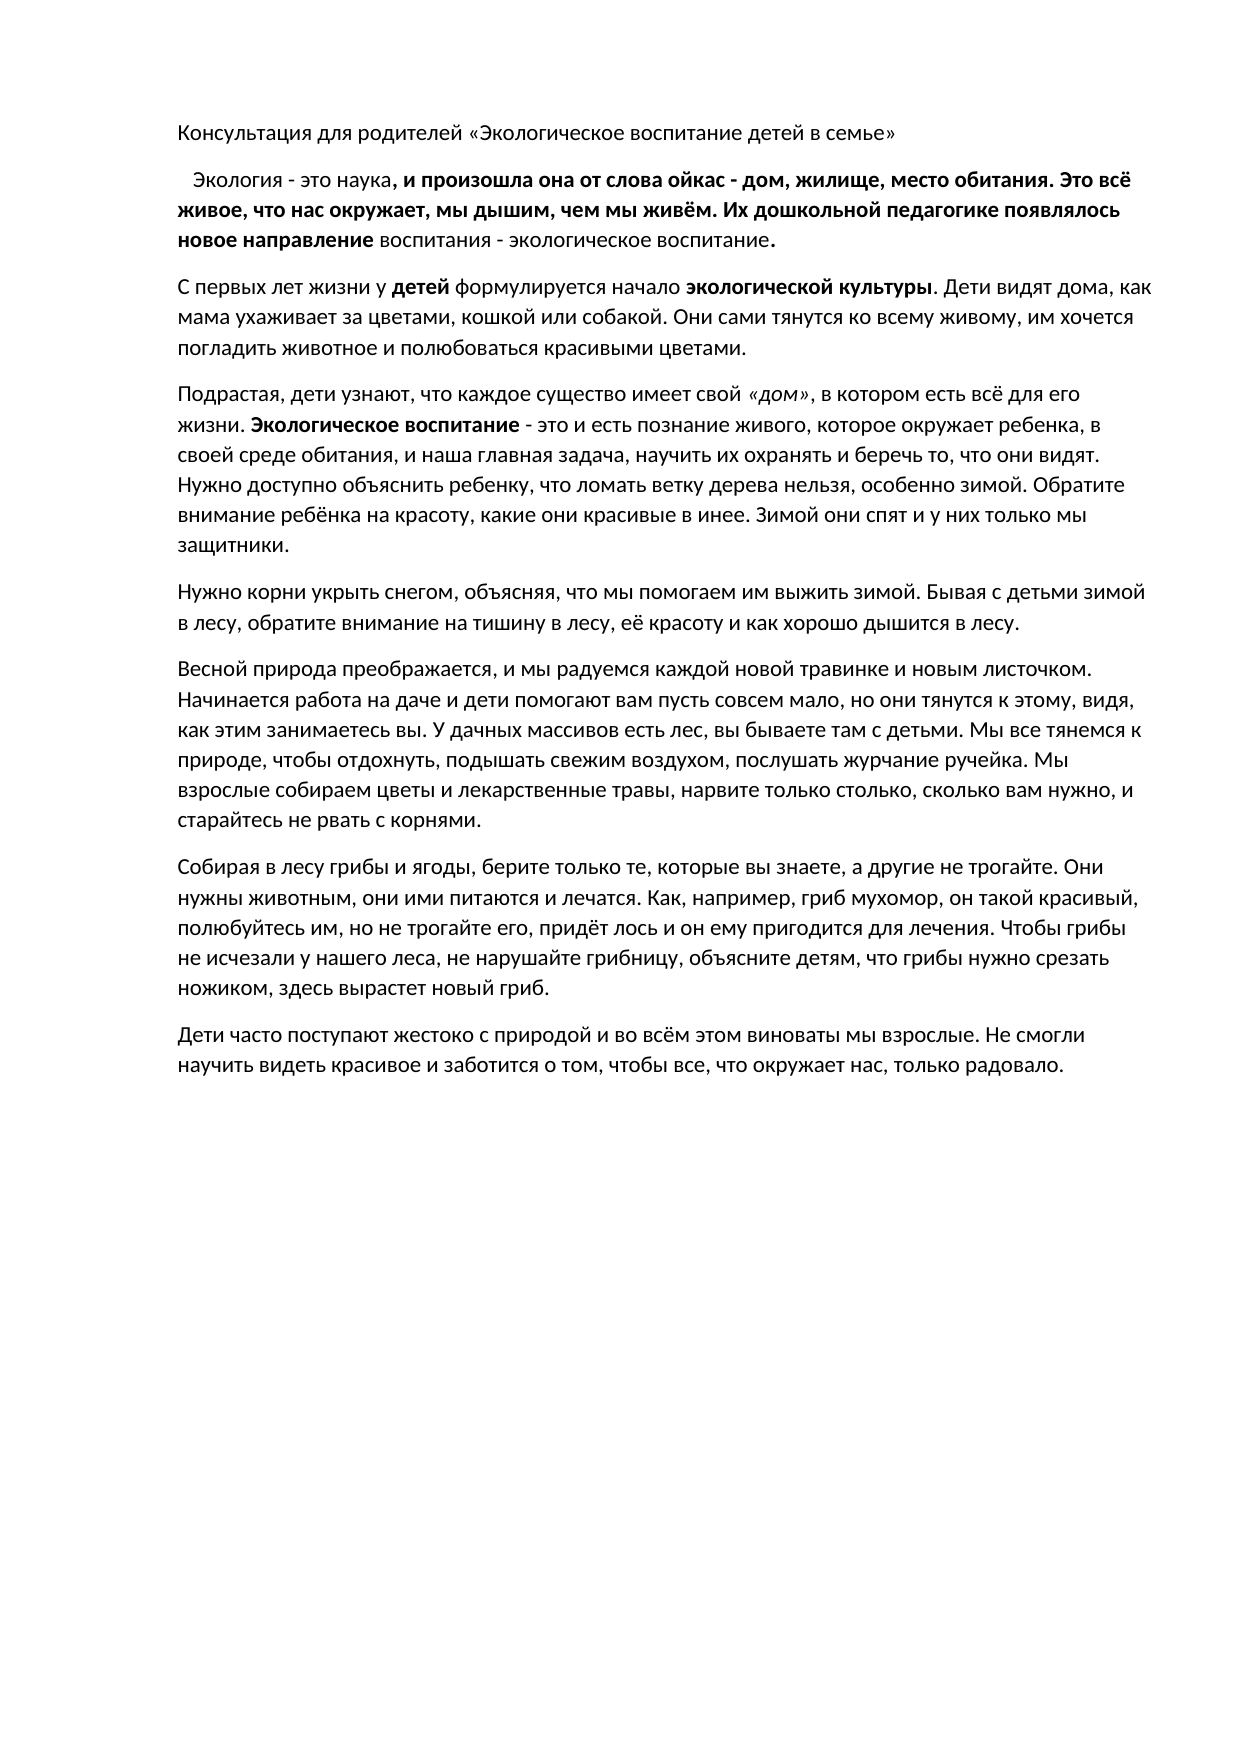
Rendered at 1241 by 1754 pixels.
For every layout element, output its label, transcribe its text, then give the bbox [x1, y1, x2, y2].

text Дети часто поступают жестоко с природой и во всём этом виноваты мы взрослые. Не смогли научить видеть красивое и заботится о том, чтобы все, что окружает нас, только радовало. [177, 1020, 1152, 1078]
text Весной природа преображается, и мы радуемся каждой новой травинке и новым листочком. Начинается работа на даче и дети помогают вам пусть совсем мало, но они тянутся к этому, видя, как этим занимаетесь вы. У дачных массивов есть лес, вы бываете там с детьми. Мы все тянемся к природе, чтобы отдохнуть, подышать свежим воздухом, послушать журчание ручейка. Мы взрослые собираем цветы и лекарственные травы, нарвите только столько, сколько вам нужно, и старайтесь не рвать с корнями. [177, 654, 1152, 834]
text С первых лет жизни у детей формулируется начало экологической культуры. Дети видят дома, как мама ухаживает за цветами, кошкой или собакой. Они сами тянутся ко всему живому, им хочется погладить животное и полюбоваться красивыми цветами. [177, 272, 1152, 361]
text Подрастая, дети узнают, что каждое существо имеет свой «дом», в котором есть всё для его жизни. Экологическое воспитание - это и есть познание живого, которое окружает ребенка, в своей среде обитания, и наша главная задача, научить их охранять и беречь то, что они видят. Нужно доступно объяснить ребенку, что ломать ветку дерева нельзя, особенно зимой. Обратите внимание ребёнка на красоту, какие они красивые в инее. Зимой они спят и у них только мы защитники. [177, 379, 1152, 559]
text Экология - это наука, и произошла она от слова ойкас - дом, жилище, место обитания. Это всё живое, что нас окружает, мы дышим, чем мы живём. Их дошкольной педагогике появлялось новое направление воспитания - экологическое воспитание. [177, 165, 1152, 253]
text Собирая в лесу грибы и ягоды, берите только те, которые вы знаете, а другие не трогайте. Они нужны животным, они ими питаются и лечатся. Как, например, гриб мухомор, он такой красивый, полюбуйтесь им, но не трогайте его, придёт лось и он ему пригодится для лечения. Чтобы грибы не исчезали у нашего леса, не нарушайте грибницу, объясните детям, что грибы нужно срезать ножиком, здесь вырастет новый гриб. [177, 852, 1152, 1001]
text Нужно корни укрыть снегом, объясняя, что мы помогаем им выжить зимой. Бывая с детьми зимой в лесу, обратите внимание на тишину в лесу, её красоту и как хорошо дышится в лесу. [177, 577, 1152, 636]
text Консультация для родителей «Экологическое воспитание детей в семье» [177, 118, 1152, 146]
